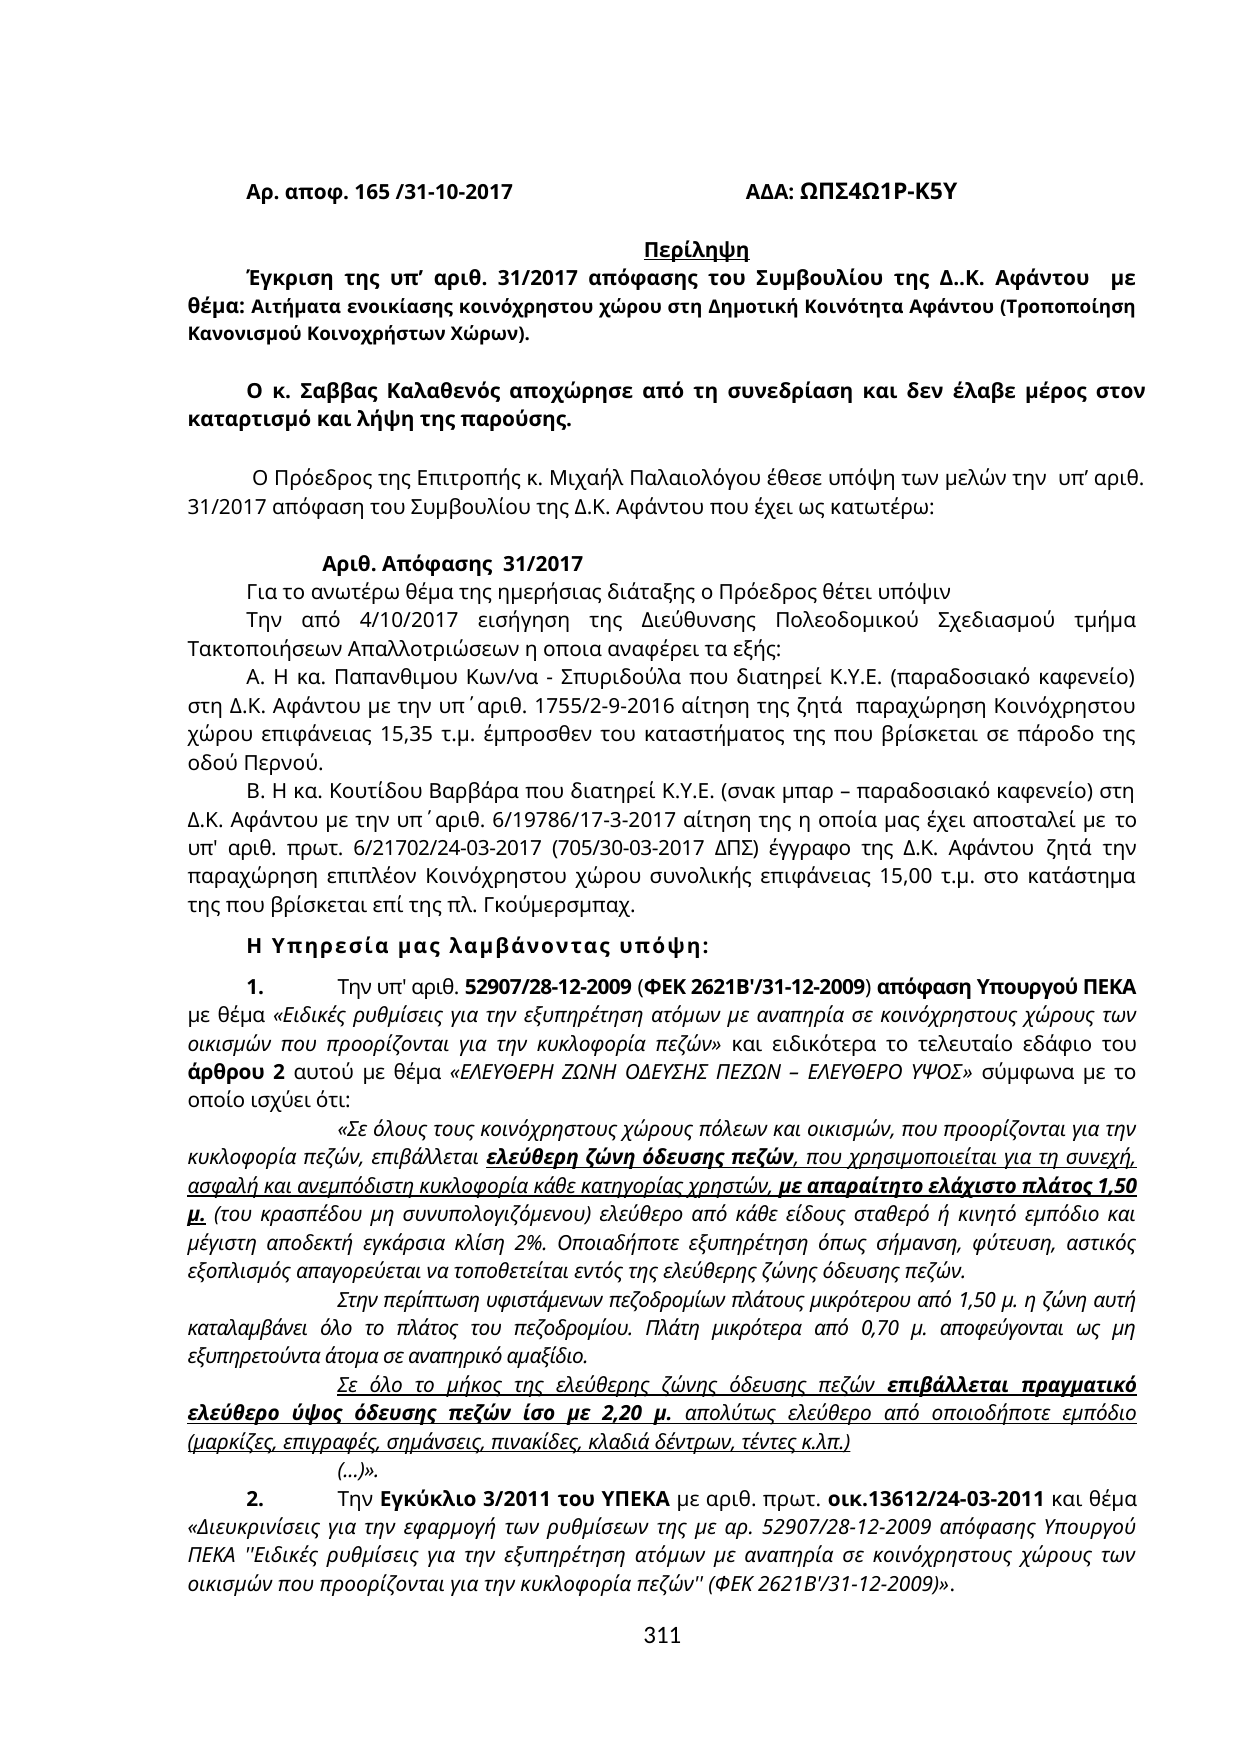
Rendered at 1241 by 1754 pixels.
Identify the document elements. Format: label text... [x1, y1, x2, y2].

text Για το ανωτέρω θέμα της ημερήσιας διάταξης ο Πρόεδρος θέτει υπόψιν [187, 577, 1137, 606]
text Ο Πρόεδρος της Επιτροπής κ. Μιχαήλ Παλαιολόγου έθεσε υπόψη των μελών την υπ’ αριθ. 31/2017 απόφαση του Συμβουλίου της Δ.Κ. Αφάντου που έχει ως κατωτέρω: [187, 463, 1147, 520]
text «Σε όλους τους κοινόχρηστους χώρους πόλεων και οικισμών, που προορίζονται για την κυκλοφορία πεζών, επιβάλλεται ελεύθερη ζώνη όδευσης πεζών, που χρησιμοποιείται για τη συνεχή, ασφαλή και ανεμπόδιστη κυκλοφορία κάθε κατηγορίας χρηστών, με απαραίτητο ελάχιστο πλάτος 1,50 μ. (του κρασπέδου μη συνυπολογιζόμενου) ελεύθερο από κάθε είδους σταθερό ή κινητό εμπόδιο και μέγιστη αποδεκτή εγκάρσια κλίση 2%. Οποιαδήποτε εξυπηρέτηση όπως σήμανση, φύτευση, αστικός εξοπλισμός απαγορεύεται να τοποθετείται εντός της ελεύθερης ζώνης όδευσης πεζών. [187, 1114, 1137, 1195]
text Στην περίπτωση υφιστάμενων πεζοδρομίων πλάτους μικρότερου από 1,50 μ. η ζώνη αυτή καταλαμβάνει όλο το πλάτος του πεζοδρομίου. Πλάτη μικρότερα από 0,70 μ. αποφεύγονται ως μη εξυπηρετούντα άτομα σε αναπηρικό αμαξίδιο. [187, 1285, 1137, 1370]
text Β. Η κα. Κουτίδου Βαρβάρα που διατηρεί Κ.Υ.Ε. (σνακ μπαρ – παραδοσιακό καφενείο) στη Δ.Κ. Αφάντου με την υπ΄αριθ. 6/19786/17-3-2017 αίτηση της η οποία μας έχει αποσταλεί με το υπ' αριθ. πρωτ. 6/21702/24-03-2017 (705/30-03-2017 ΔΠΣ) έγγραφο της Δ.Κ. Αφάντου ζητά την παραχώρηση επιπλέον Κοινόχρηστου χώρου συνολικής επιφάνειας 15,00 τ.μ. στο κατάστημα της που βρίσκεται επί της πλ. Γκούμερσμπαχ. [187, 776, 1137, 918]
text Έγκριση της υπ’ αριθ. 31/2017 απόφασης του Συμβουλίου της Δ..Κ. Αφάντου με θέμα: Αιτήματα ενοικίασης κοινόχρηστου χώρου στη Δημοτική Κοινότητα Αφάντου (Τροποποίηση Κανονισμού Κοινοχρήστων Χώρων). [187, 263, 1137, 346]
text Αριθ. Απόφασης 31/2017 [187, 549, 1137, 577]
text Περίληψη [187, 235, 1147, 263]
text 1. Την υπ' αριθ. 52907/28-12-2009 (ΦΕΚ 2621Β'/31-12-2009) απόφαση Υπουργού ΠΕΚΑ με θέμα «Ειδικές ρυθμίσεις για την εξυπηρέτηση ατόμων με αναπηρία σε κοινόχρηστους χώρους των οικισμών που προορίζονται για την κυκλοφορία πεζών» και ειδικότερα το τελευταίο εδάφιο του άρθρου 2 αυτού με θέμα «ΕΛΕΥΘΕΡΗ ΖΩΝΗ ΟΔΕΥΣΗΣ ΠΕΖΩΝ – ΕΛΕΥΘΕΡΟ ΥΨΟΣ» σύμφωνα με το οποίο ισχύει ότι: [187, 972, 1137, 1114]
text Ο κ. Σαββας Καλαθενός αποχώρησε από τη συνεδρίαση και δεν έλαβε μέρος στον καταρτισμό και λήψη της παρούσης. [187, 376, 1147, 433]
text Την από 4/10/2017 εισήγηση της Διεύθυνσης Πολεοδομικού Σχεδιασμού τμήμα Τακτοποιήσεων Απαλλοτριώσεων η οποια αναφέρει τα εξής: [187, 606, 1137, 662]
text «Σε όλους τους κοινόχρηστους χώρους πόλεων και οικισμών, που προορίζονται για την κυκλοφορία πεζών, επιβάλλεται ελεύθερη ζώνη όδευσης πεζών, που χρησιμοποιείται για τη συνεχή, ασφαλή και ανεμπόδιστη κυκλοφορία κάθε κατηγορίας χρηστών, με απαραίτητο ελάχιστο πλάτος 1,50 μ. (του κρασπέδου μη συνυπολογιζόμενου) ελεύθερο από κάθε είδους σταθερό ή κινητό εμπόδιο και μέγιστη αποδεκτή εγκάρσια κλίση 2%. Οποιαδήποτε εξυπηρέτηση όπως σήμανση, φύτευση, αστικός εξοπλισμός απαγορεύεται να τοποθετείται εντός της ελεύθερης ζώνης όδευσης πεζών. [187, 1197, 1137, 1285]
text Σε όλο το μήκος της ελεύθερης ζώνης όδευσης πεζών επιβάλλεται πραγματικό ελεύθερο ύψος όδευσης πεζών ίσο με 2,20 μ. απολύτως ελεύθερο από οποιοδήποτε εμπόδιο (μαρκίζες, επιγραφές, σημάνσεις, πινακίδες, κλαδιά δέντρων, τέντες κ.λπ.) [187, 1370, 1137, 1423]
text Αρ. αποφ. 165 /31-10-2017 ΑΔΑ: ΩΠΣ4Ω1Ρ-Κ5Υ [187, 175, 1147, 206]
text Σε όλο το μήκος της ελεύθερης ζώνης όδευσης πεζών επιβάλλεται πραγματικό ελεύθερο ύψος όδευσης πεζών ίσο με 2,20 μ. απολύτως ελεύθερο από οποιοδήποτε εμπόδιο (μαρκίζες, επιγραφές, σημάνσεις, πινακίδες, κλαδιά δέντρων, τέντες κ.λπ.) [187, 1424, 1137, 1455]
text Η Υπηρεσία μας λαμβάνοντας υπόψη: [187, 931, 1137, 959]
text Α. Η κα. Παπανθιμου Κων/να - Σπυριδούλα που διατηρεί Κ.Υ.Ε. (παραδοσιακό καφενείο) στη Δ.Κ. Αφάντου με την υπ΄αριθ. 1755/2-9-2016 αίτηση της ζητά παραχώρηση Κοινόχρηστου χώρου επιφάνειας 15,35 τ.μ. έμπροσθεν του καταστήματος της που βρίσκεται σε πάροδο της οδού Περνού. [187, 662, 1137, 776]
text (...)». [187, 1455, 1137, 1484]
text 2. Την Εγκύκλιο 3/2011 του ΥΠΕΚΑ με αριθ. πρωτ. οικ.13612/24-03-2011 και θέμα «Διευκρινίσεις για την εφαρμογή των ρυθμίσεων της με αρ. 52907/28-12-2009 απόφασης Υπουργού ΠΕΚΑ ''Ειδικές ρυθμίσεις για την εξυπηρέτηση ατόμων με αναπηρία σε κοινόχρηστους χώρους των οικισμών που προορίζονται για την κυκλοφορία πεζών'' (ΦΕΚ 2621Β'/31-12-2009)». [187, 1484, 1137, 1597]
